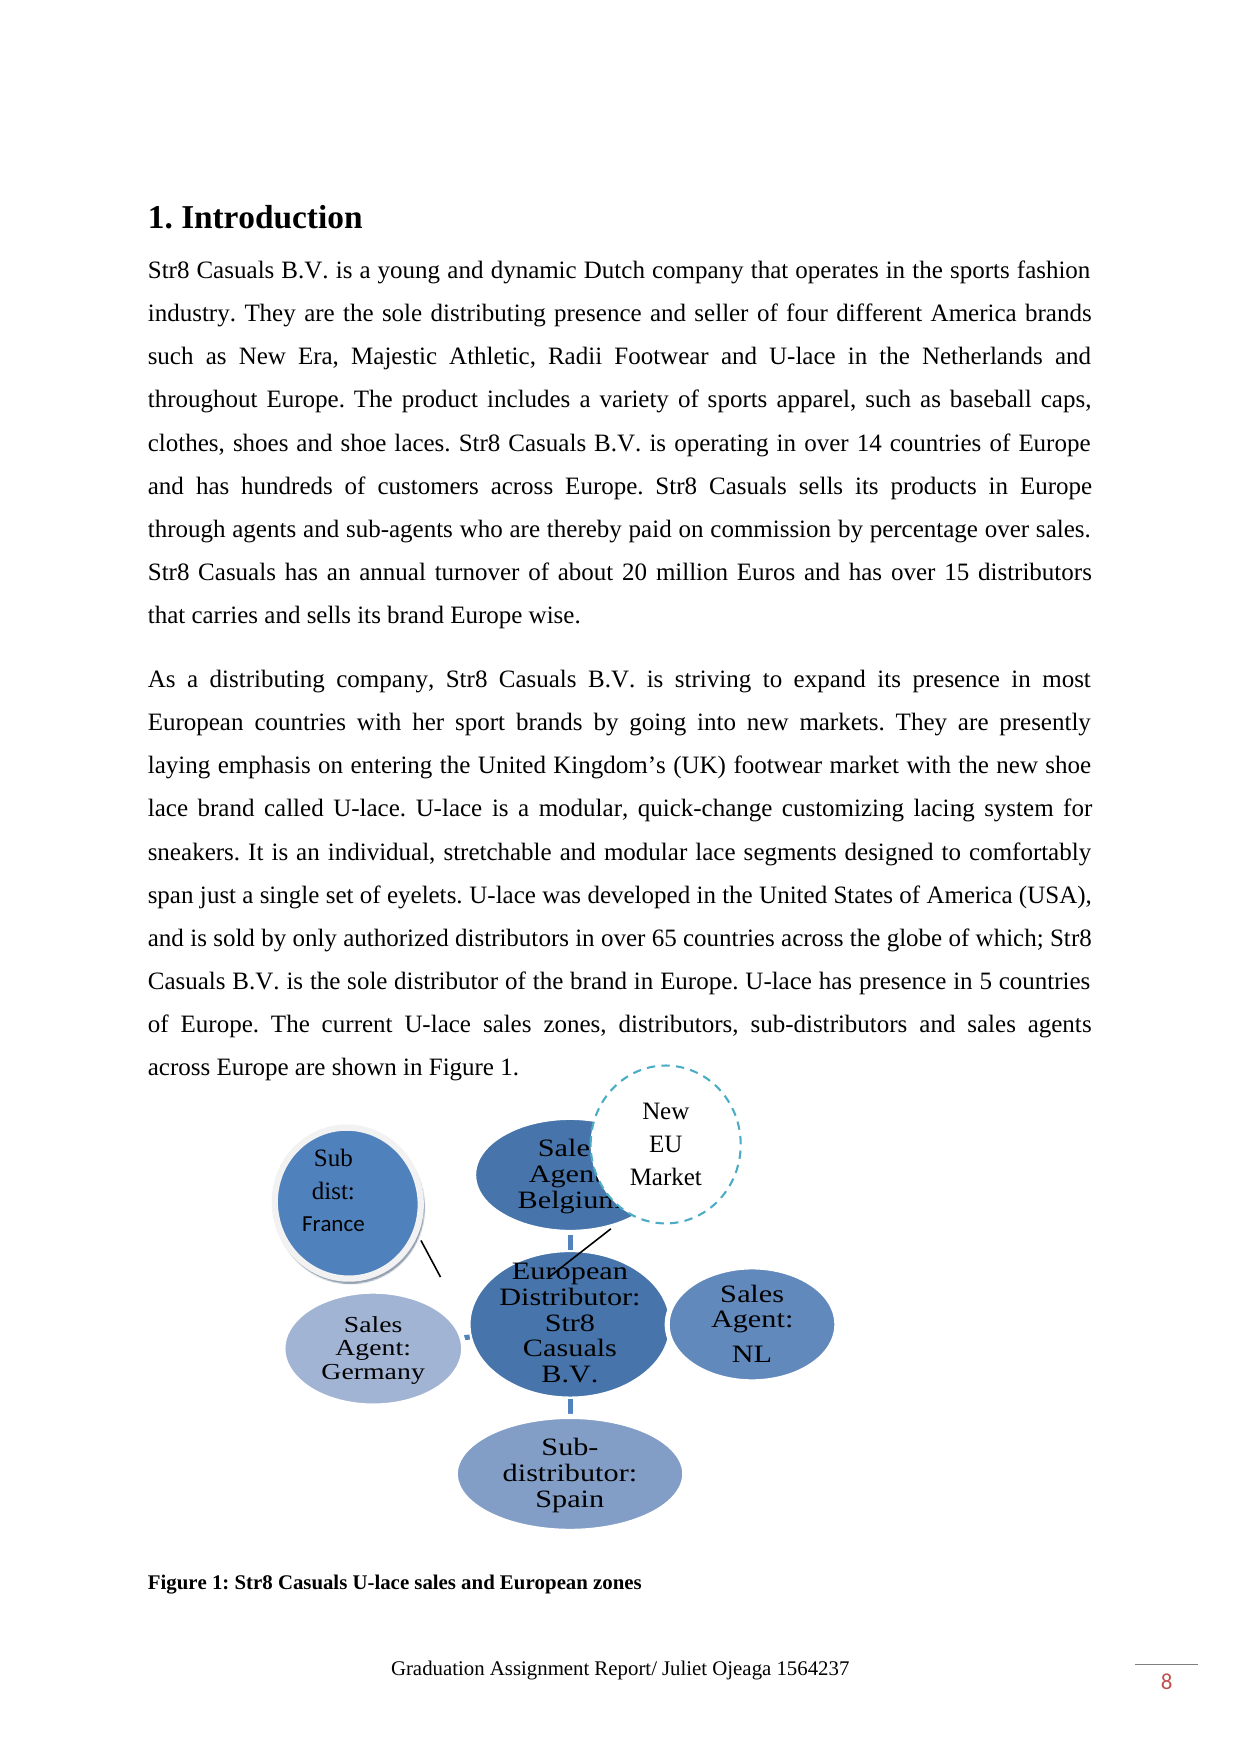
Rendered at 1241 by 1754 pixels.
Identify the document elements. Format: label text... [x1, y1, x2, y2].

subtitle 1. Introduction [148, 198, 1093, 236]
text As a distributing company, Str8 Casuals B.V. is striving to expand its presence in most European countries with her sport brands by going into new markets. They are presently laying emphasis on entering the United Kingdom’s (UK) footwear market with the new shoe lace brand called U-lace. U-lace is a modular, quick-change customizing lacing system for sneakers. It is an individual, stretchable and modular lace segments designed to comfortably span just a single set of eyelets. U-lace was developed in the United States of America (USA), and is sold by only authorized distributors in over 65 countries across the globe of which; Str8 Casuals B.V. is the sole distributor of the brand in Europe. U-lace has presence in 5 countries of Europe. The current U-lace sales zones, distributors, sub-distributors and sales agents across Europe are shown in Figure 1. [148, 664, 1093, 1081]
text Str8 Casuals B.V. is a young and dynamic Dutch company that operates in the sports fashion industry. They are the sole distributing presence and seller of four different America brands such as New Era, Majestic Athletic, Radii Footwear and U-lace in the Netherlands and throughout Europe. The product includes a variety of sports apparel, such as baseball caps, clothes, shoes and shoe laces. Str8 Casuals B.V. is operating in over 14 countries of Europe and has hundreds of customers across Europe. Str8 Casuals sells its products in Europe through agents and sub-agents who are thereby paid on commission by percentage over sales. Str8 Casuals has an annual turnover of about 20 million Euros and has over 15 distributors that carries and sells its brand Europe wise. [148, 255, 1093, 629]
text Figure 1: Str8 Casuals U-lace sales and European zones [148, 1570, 1093, 1594]
